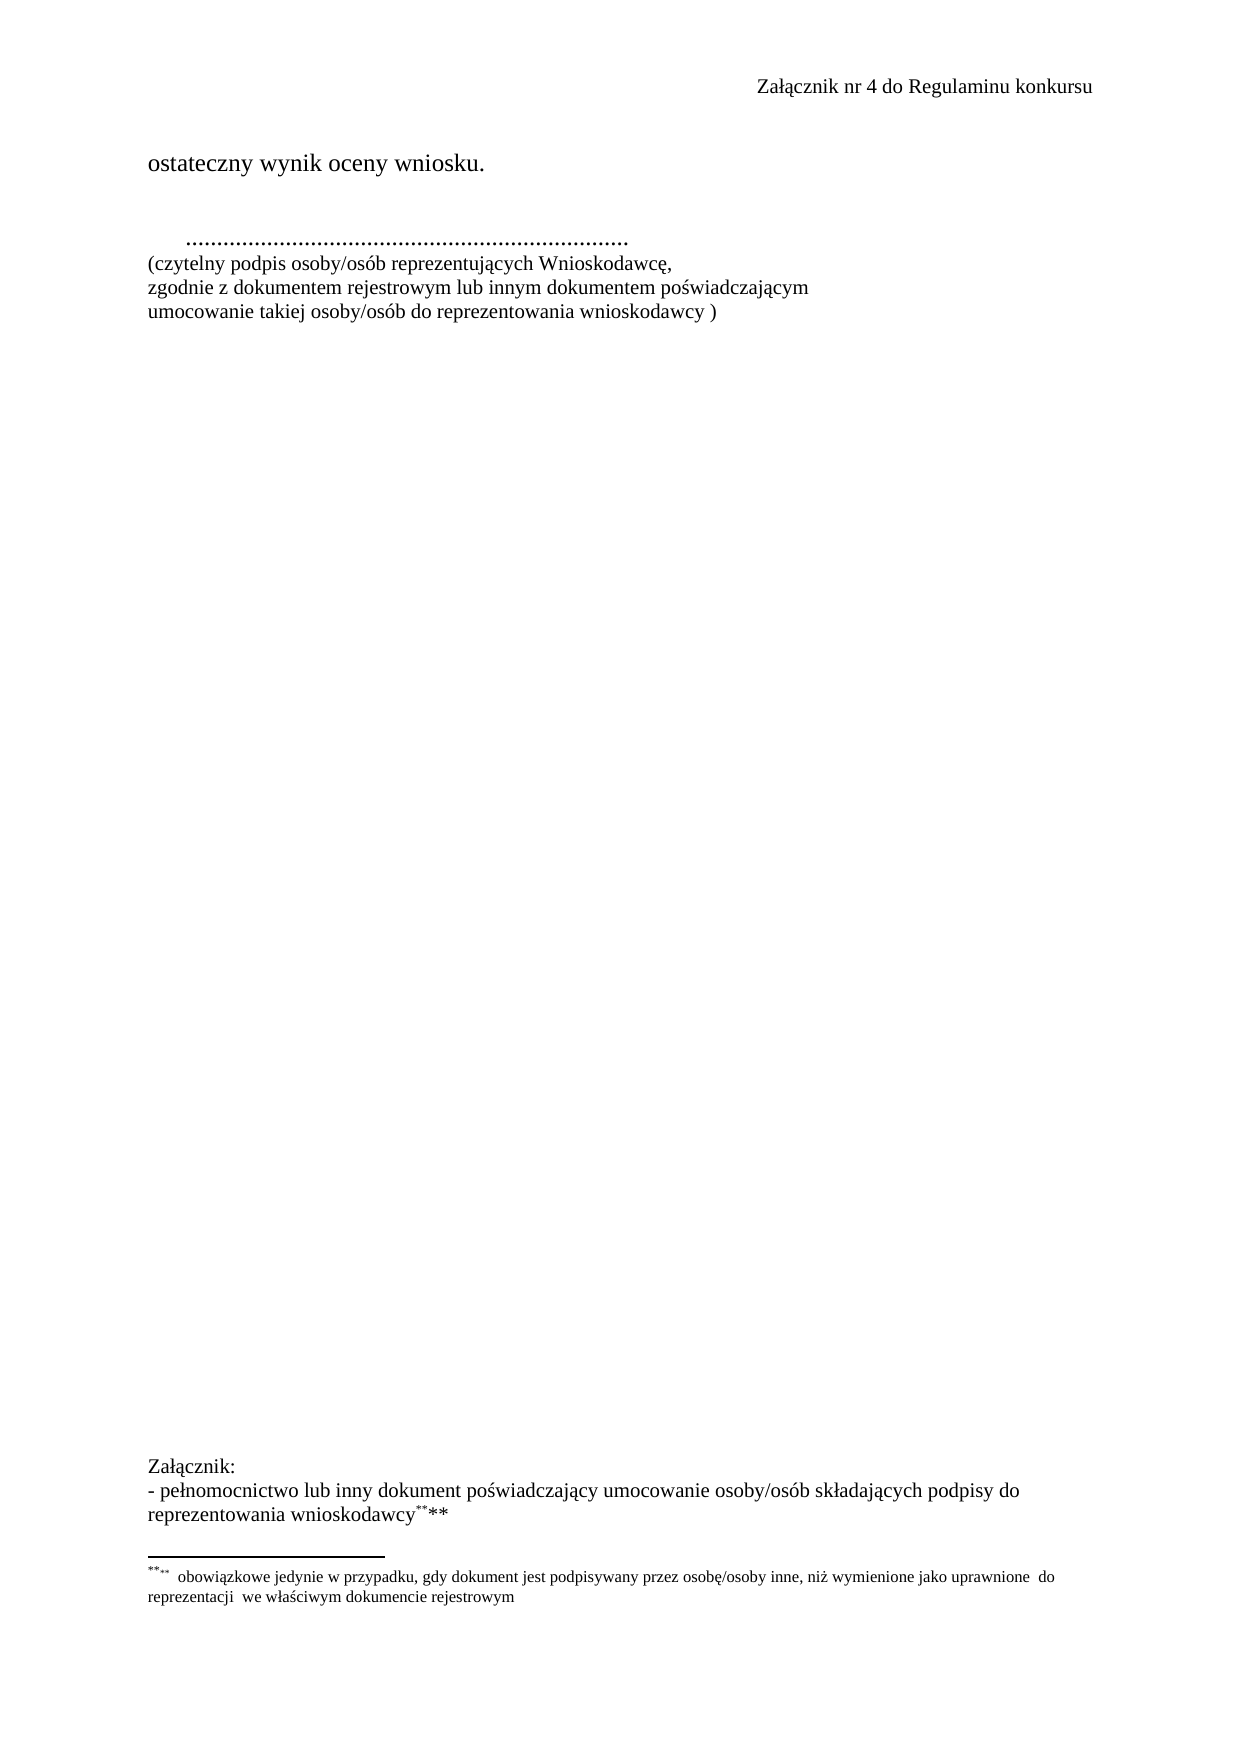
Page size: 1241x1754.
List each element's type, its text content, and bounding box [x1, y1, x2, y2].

text (czytelny podpis osoby/osób reprezentujących Wnioskodawcę, [148, 251, 1093, 275]
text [148, 148, 1093, 176]
text ....................................................................... [185, 222, 1093, 251]
text Załącznik: [148, 1454, 1093, 1478]
text umocowanie takiej osoby/osób do reprezentowania wnioskodawcy ) [148, 299, 1093, 323]
text zgodnie z dokumentem rejestrowym lub innym dokumentem poświadczającym [148, 275, 1093, 299]
text - pełnomocnictwo lub inny dokument poświadczający umocowanie osoby/osób składających podpisy do reprezentowania wnioskodawcy** [148, 1478, 1093, 1526]
